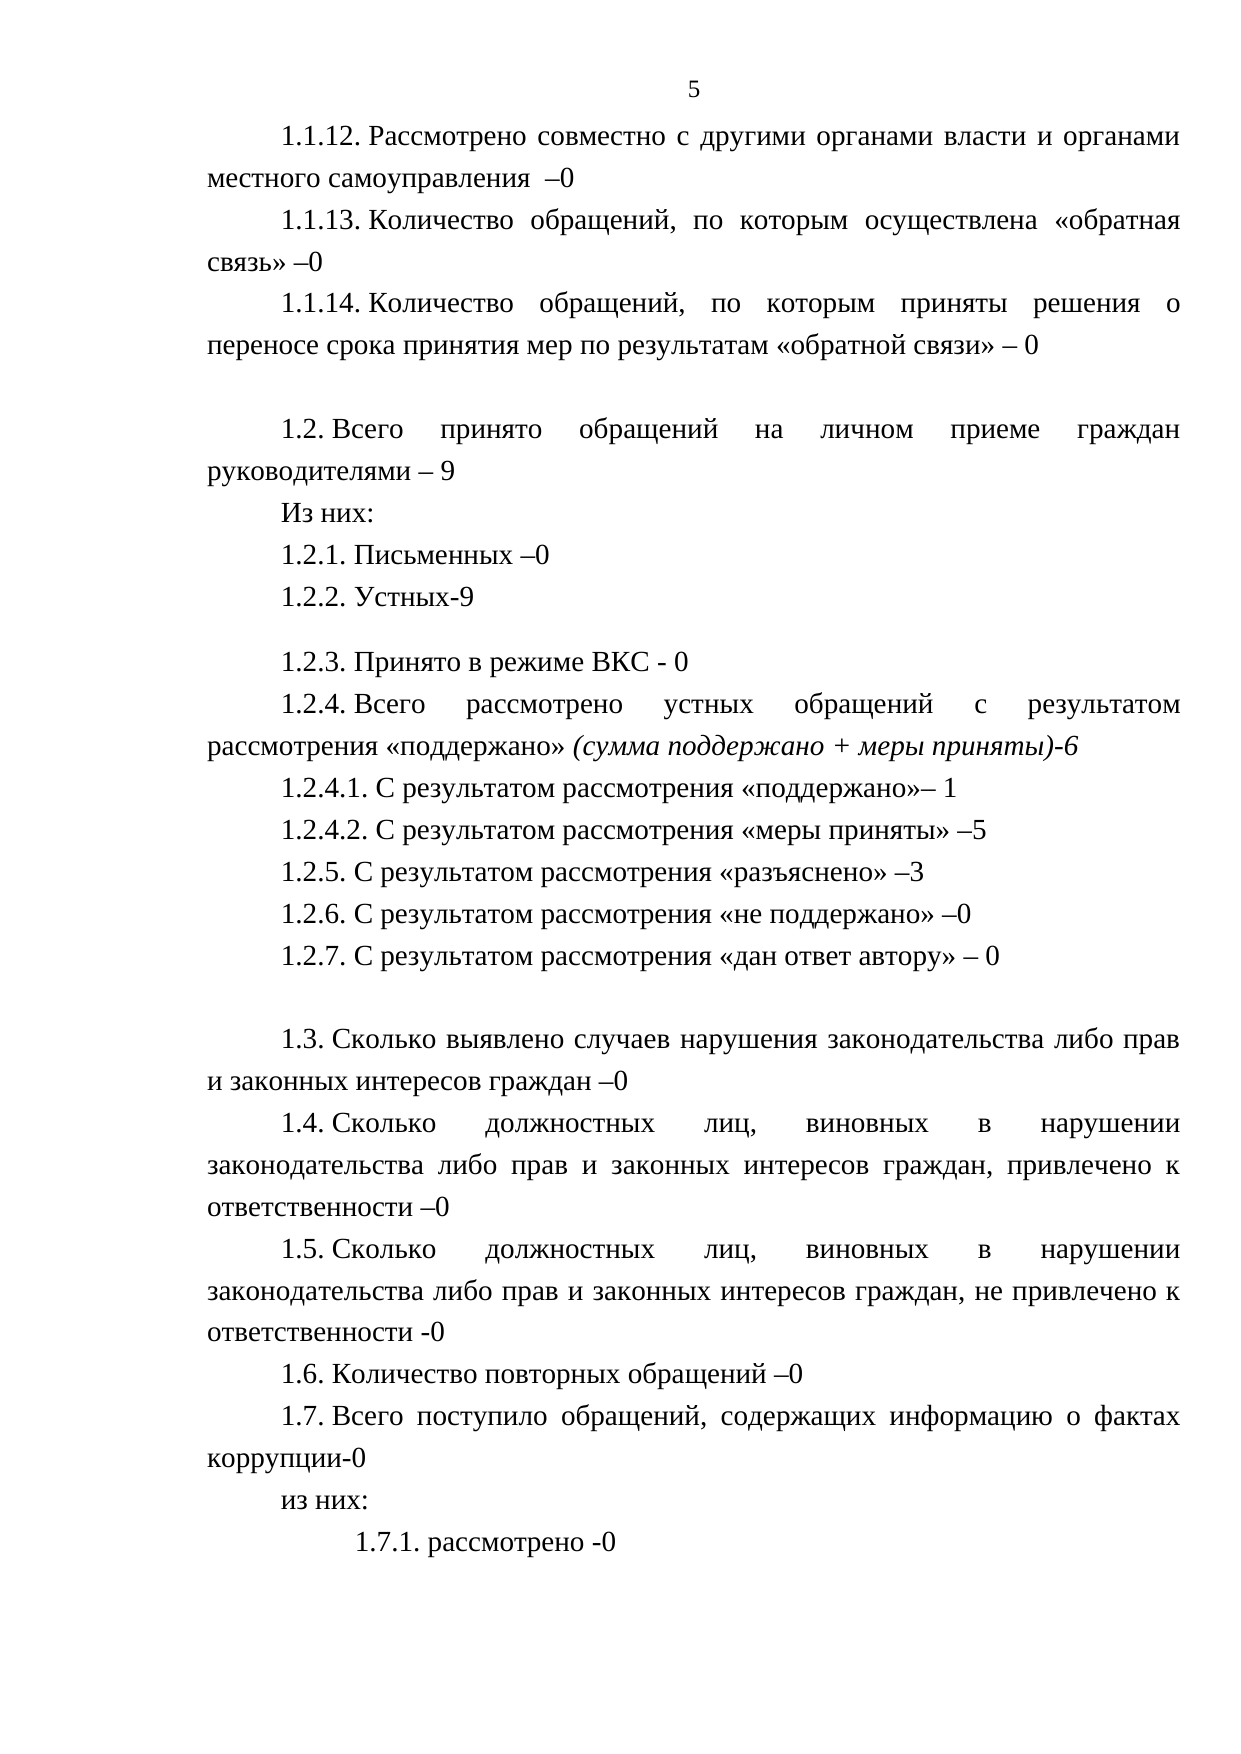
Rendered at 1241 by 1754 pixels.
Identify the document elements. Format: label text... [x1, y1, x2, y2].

text 1.1.12. Рассмотрено совместно с другими органами власти и органами местного самоуправления –0 [207, 118, 1181, 193]
text 1.7.1. рассмотрено -0 [281, 1524, 1181, 1557]
text 1.2.4. Всего рассмотрено устных обращений с результатом рассмотрения «поддержано» (сумма поддержано + меры приняты)-6 [207, 686, 1181, 762]
text Из них: [207, 495, 1181, 528]
text 1.2.4.1. С результатом рассмотрения «поддержано»– 1 [207, 770, 1181, 804]
text 1.2.4.2. С результатом рассмотрения «меры приняты» –5 [207, 812, 1181, 846]
text 1.1.13. Количество обращений, по которым осуществлена «обратная связь» –0 [207, 202, 1181, 277]
text из них: [207, 1482, 1181, 1516]
text 1.2. Всего принято обращений на личном приеме граждан руководителями – 9 [207, 411, 1181, 487]
text 1.1.14. Количество обращений, по которым приняты решения о переносе срока принятия мер по результатам «обратной связи» – 0 [207, 286, 1181, 361]
text 1.4. Сколько должностных лиц, виновных в нарушении законодательства либо прав и законных интересов граждан, привлечено к ответственности –0 [207, 1105, 1181, 1222]
text 1.3. Сколько выявлено случаев нарушения законодательства либо прав и законных интересов граждан –0 [207, 1021, 1181, 1097]
text 1.6. Количество повторных обращений –0 [207, 1356, 1181, 1390]
text 1.2.5. С результатом рассмотрения «разъяснено» –3 [207, 854, 1181, 887]
text 1.2.7. С результатом рассмотрения «дан ответ автору» – 0 [207, 938, 1181, 971]
text 1.5. Сколько должностных лиц, виновных в нарушении законодательства либо прав и законных интересов граждан, не привлечено к ответственности -0 [207, 1231, 1181, 1348]
text 1.7. Всего поступило обращений, содержащих информацию о фактах коррупции-0 [207, 1398, 1181, 1474]
text 1.2.2. Устных-9 [207, 579, 1181, 612]
text 1.2.1. Письменных –0 [207, 537, 1181, 570]
text 1.2.6. С результатом рассмотрения «не поддержано» –0 [207, 896, 1181, 929]
text 1.2.3. Принято в режиме ВКС - 0 [207, 644, 1181, 678]
